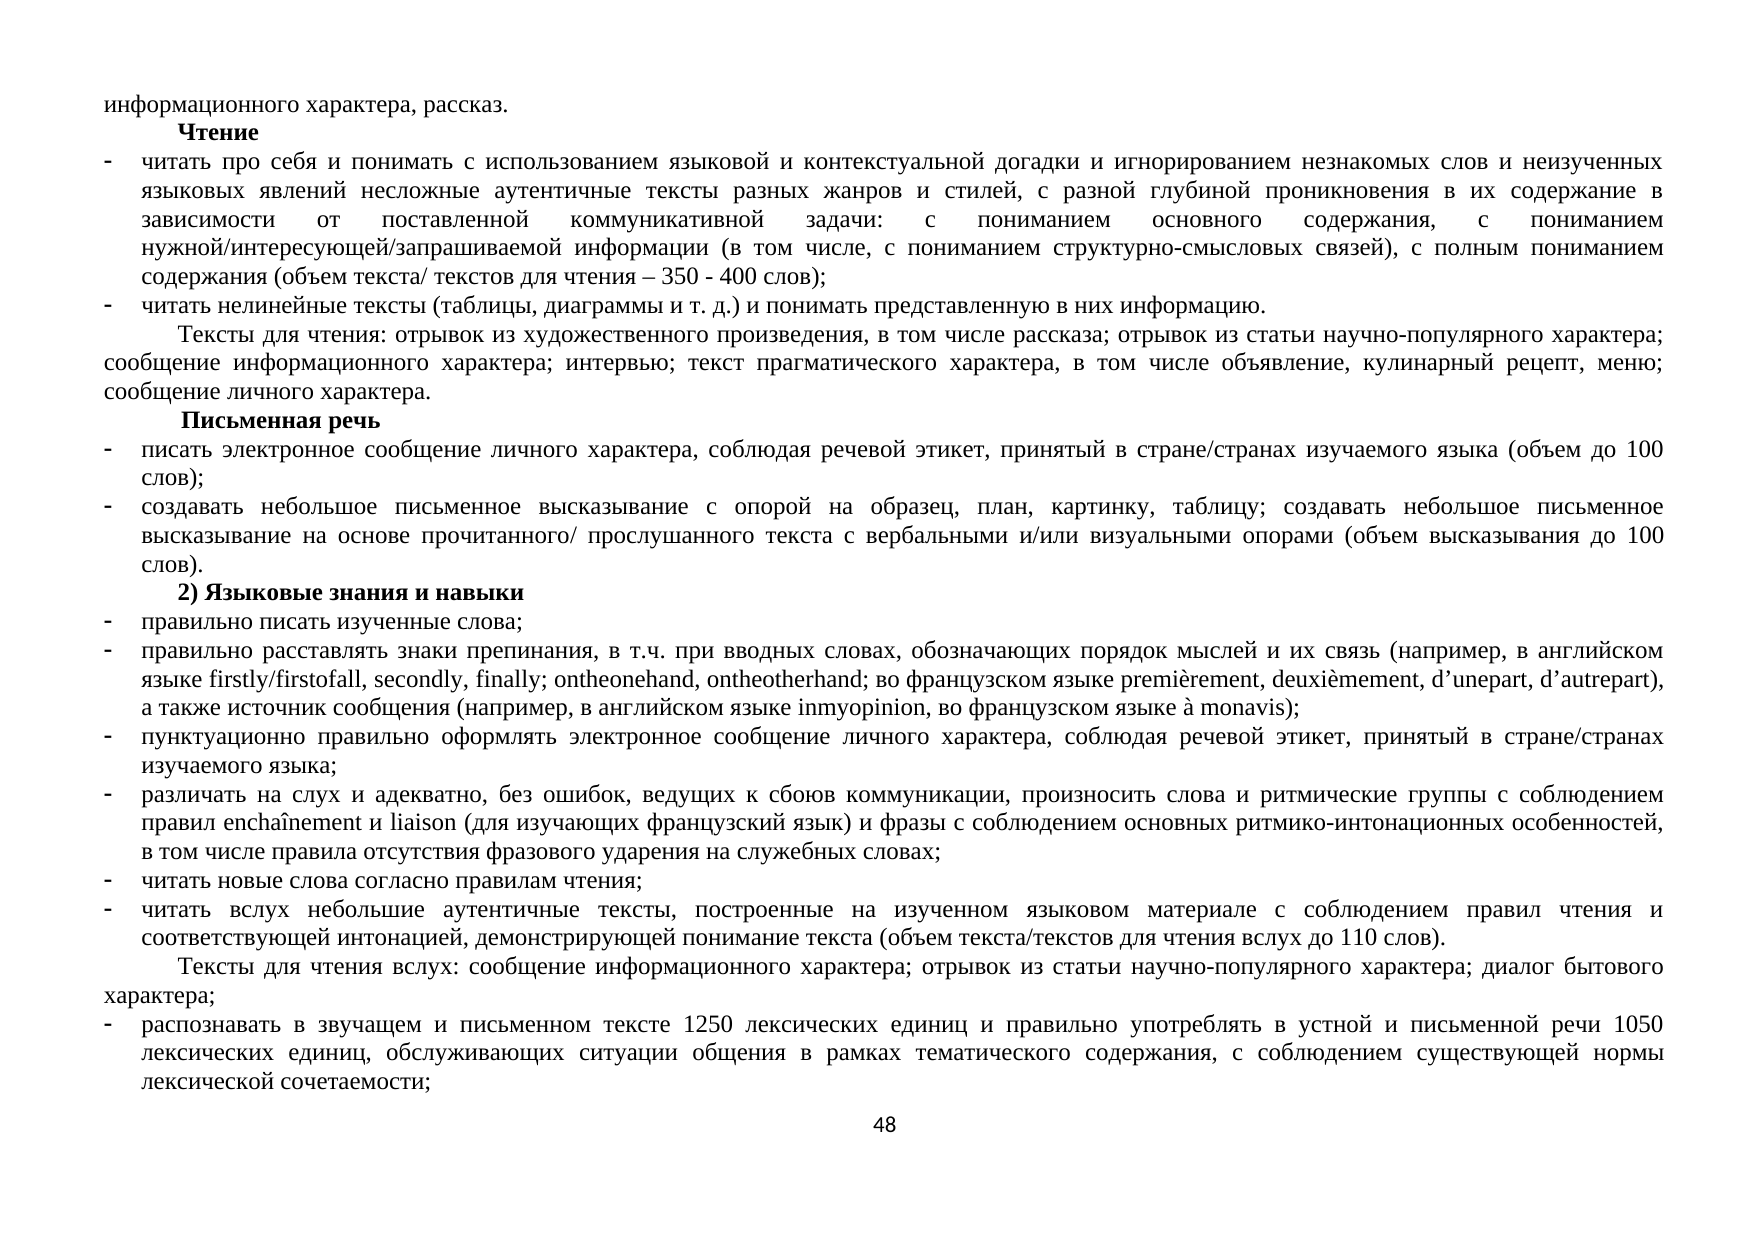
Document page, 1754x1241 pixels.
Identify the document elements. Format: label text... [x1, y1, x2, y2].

text 2) Языковые знания и навыки [103, 577, 1665, 606]
text Чтение [103, 117, 1665, 146]
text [103, 89, 1665, 117]
list правильно писать изученные слова; [103, 606, 1665, 635]
list создавать небольшое письменное высказывание с опорой на образец, план, картинку, таблицу; создавать небольшое письменное высказывание на основе прочитанного/ прослушанного текста с вербальными и/или визуальными опорами (объем высказывания до 100 слов). [103, 491, 1665, 577]
list различать на слух и адекватно, без ошибок, ведущих к сбоюв коммуникации, произносить слова и ритмические группы с соблюдением правил enchaînement и liaison (для изучающих французский язык) и фразы с соблюдением основных ритмико-интонационных особенностей, в том числе правила отсутствия фразового ударения на служебных словах; [103, 779, 1665, 865]
list пунктуационно правильно оформлять электронное сообщение личного характера, соблюдая речевой этикет, принятый в стране/странах изучаемого языка; [103, 721, 1665, 779]
list читать новые слова согласно правилам чтения; [103, 865, 1665, 894]
text Тексты для чтения вслух: сообщение информационного характера; отрывок из статьи научно-популярного характера; диалог бытового характера; [103, 951, 1665, 1009]
list правильно расставлять знаки препинания, в т.ч. при вводных словах, обозначающих порядок мыслей и их связь (например, в английском языке firstly/firstofall, secondly, finally; ontheonehand, ontheotherhand; во французском языке premièrement, deuxièmement, d’unepart, d’autrepart), а также источник сообщения (например, в английском языке inmyopinion, во французском языке à monavis); [103, 635, 1665, 721]
list читать про себя и понимать с использованием языковой и контекстуальной догадки и игнорированием незнакомых слов и неизученных языковых явлений несложные аутентичные тексты разных жанров и стилей, с разной глубиной проникновения в их содержание в зависимости от поставленной коммуникативной задачи: с пониманием основного содержания, с пониманием нужной/интересующей/запрашиваемой информации (в том числе, с пониманием структурно-смысловых связей), с полным пониманием содержания (объем текста/ текстов для чтения – 350 - 400 слов); [103, 146, 1665, 290]
list читать нелинейные тексты (таблицы, диаграммы и т. д.) и понимать представленную в них информацию. [103, 290, 1665, 319]
text Письменная речь [107, 405, 1665, 434]
list писать электронное сообщение личного характера, соблюдая речевой этикет, принятый в стране/странах изучаемого языка (объем до 100 слов); [103, 434, 1665, 491]
text Тексты для чтения: отрывок из художественного произведения, в том числе рассказа; отрывок из статьи научно-популярного характера; сообщение информационного характера; интервью; текст прагматического характера, в том числе объявление, кулинарный рецепт, меню; сообщение личного характера. [103, 319, 1665, 405]
list распознавать в звучащем и письменном тексте 1250 лексических единиц и правильно употреблять в устной и письменной речи 1050 лексических единиц, обслуживающих ситуации общения в рамках тематического содержания, с соблюдением существующей нормы лексической сочетаемости; [103, 1009, 1665, 1095]
list читать вслух небольшие аутентичные тексты, построенные на изученном языковом материале с соблюдением правил чтения и соответствующей интонацией, демонстрирующей понимание текста (объем текста/текстов для чтения вслух до 110 слов). [103, 894, 1665, 951]
